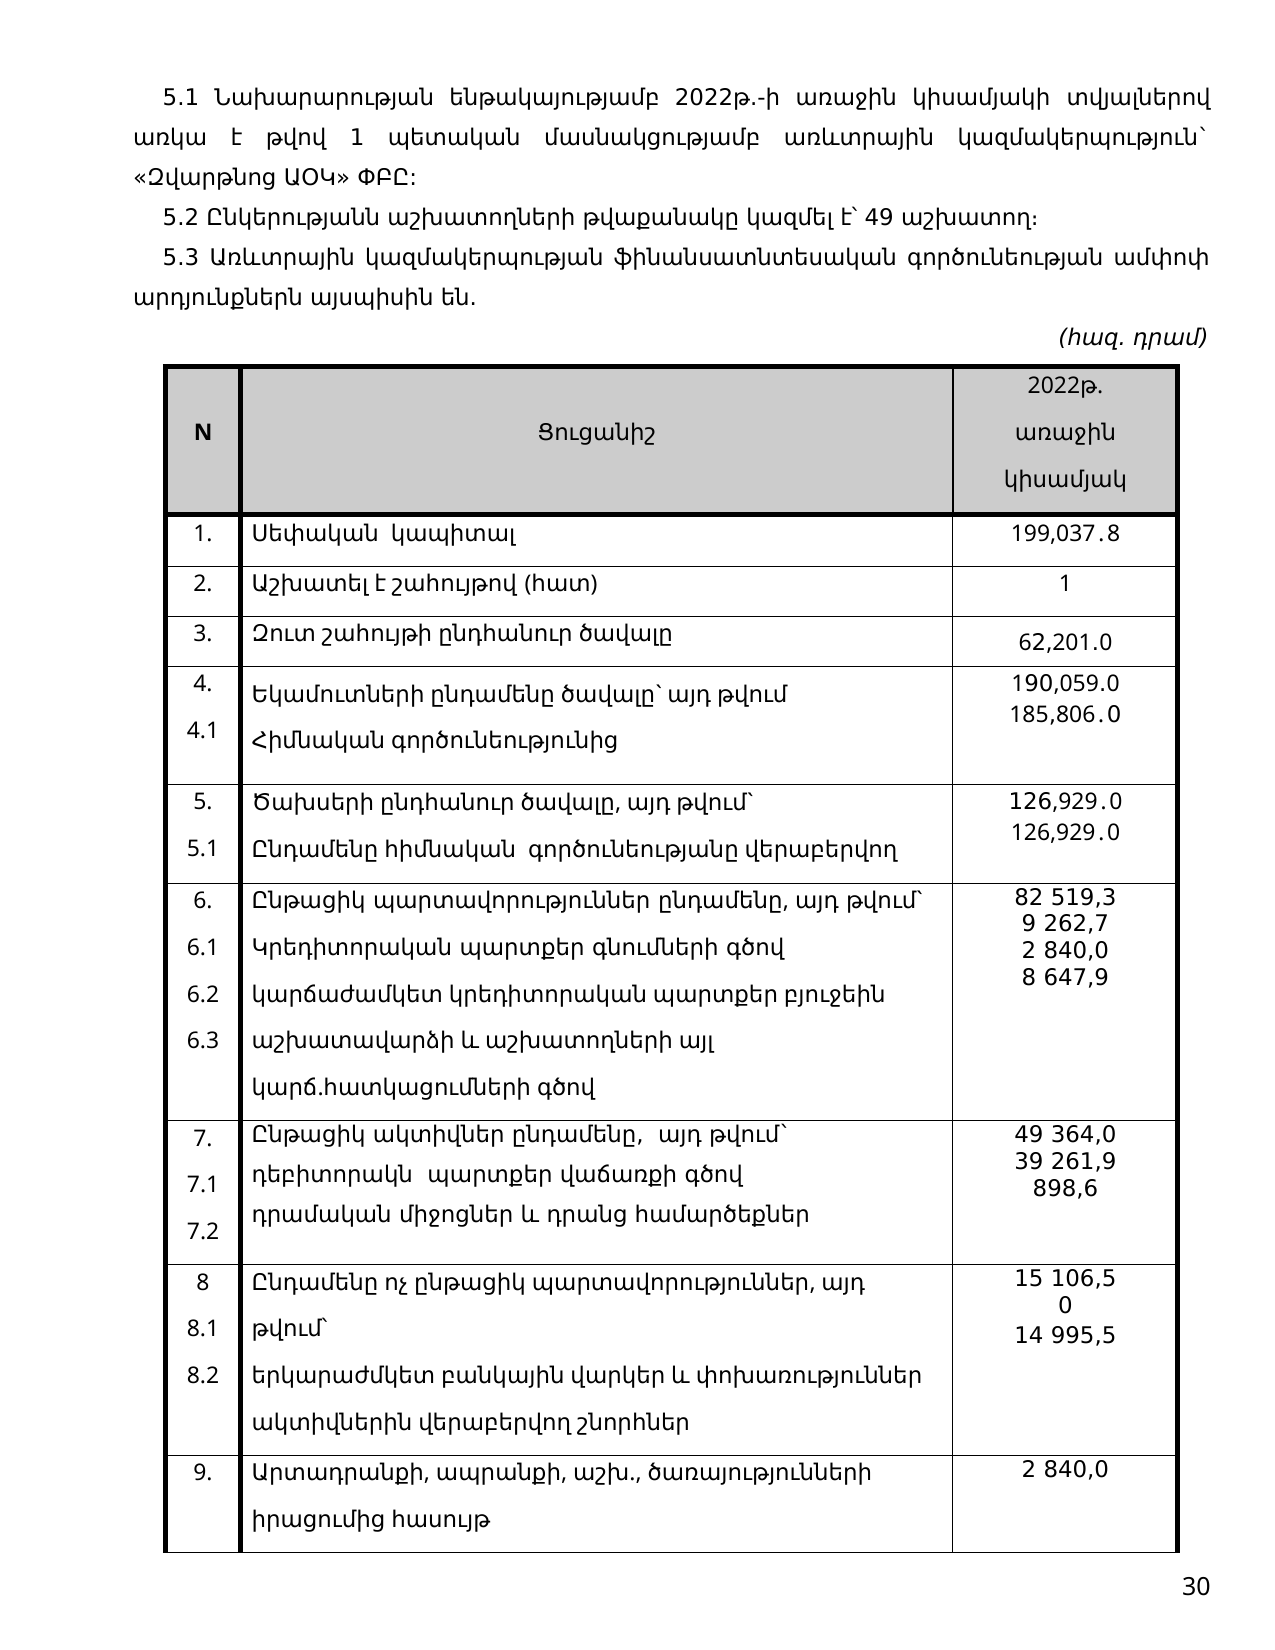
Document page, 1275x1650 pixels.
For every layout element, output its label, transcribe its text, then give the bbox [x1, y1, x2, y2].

table_cell 1. [168, 517, 238, 566]
text (հազ. դրամ) [133, 324, 1211, 351]
text 5.3 Առևտրային կազմակերպության ֆինանսատնտեսական գործունեության ամփոփ արդյունքներն այսպիսին են. [133, 244, 1211, 311]
table_cell Ընթացիկ ակտիվներ ընդամենը, այդ թվում` դեբիտորակն պարտքեր վաճառքի գծով դրամական միջոցներ և դրանց համարծեքներ [243, 1121, 952, 1264]
table_cell 62,201․0 [953, 617, 1175, 666]
table_cell Զուտ շահույթի ընդհանուր ծավալը [243, 617, 952, 666]
table_cell 6. 6.1 6.2 6.3 [168, 884, 238, 1120]
table_cell 2 840,0 [953, 1456, 1175, 1552]
table_cell 5. 5.1 [168, 785, 238, 883]
table_header N [168, 369, 238, 512]
table_cell 7. 7.1 7.2 [168, 1121, 238, 1264]
table_cell 126,929․0 126,929․0 [953, 785, 1175, 883]
table_cell 190,059․0 185,806․0 [953, 667, 1175, 784]
text 5.1 Նախարարության ենթակայությամբ 2022թ.-ի առաջին կիսամյակի տվյալներով առկա է թվով 1 պետական մասնակցությամբ առևտրային կազմակերպություն` «Զվարթնոց ԱՕԿ» ՓԲԸ: [133, 84, 1211, 191]
table_header 2022թ. առաջին կիսամյակ [954, 369, 1175, 512]
table_cell Արտադրանքի, ապրանքի, աշխ., ծառայությունների իրացումից հասույթ [243, 1456, 952, 1552]
table_cell 4. 4.1 [168, 667, 238, 784]
table_cell 15 106,5 0 14 995,5 [953, 1265, 1175, 1455]
table_cell 3. [168, 617, 238, 666]
table_cell 199,037․8 [953, 517, 1175, 566]
table_cell Աշխատել է շահույթով (հատ) [243, 567, 952, 616]
table_cell Ընդամենը ոչ ընթացիկ պարտավորություններ, այդ թվում՝ երկարաժմկետ բանկային վարկեր և փոխառություններ ակտիվներին վերաբերվող շնորհներ [243, 1265, 952, 1455]
table_cell Ծախսերի ընդհանուր ծավալը, այդ թվում` Ընդամենը հիմնական գործունեությանը վերաբերվող [243, 785, 952, 883]
table_cell Ընթացիկ պարտավորություններ ընդամենը, այդ թվում` Կրեդիտորական պարտքեր գնումների գծով կարճաժամկետ կրեդիտորական պարտքեր բյուջեին աշխատավարձի և աշխատողների այլ կարճ.հատկացումների գծով [243, 884, 952, 1120]
table_cell 2. [168, 567, 238, 616]
table_cell 82 519,3 9 262,7 2 840,0 8 647,9 [953, 884, 1175, 1120]
table_cell Եկամուտների ընդամենը ծավալը` այդ թվում Հիմնական գործունեությունից [243, 667, 952, 784]
table_cell 49 364,0 39 261,9 898,6 [953, 1121, 1175, 1264]
table_cell Սեփական կապիտալ [243, 517, 952, 566]
table_header Ցուցանիշ [243, 369, 952, 512]
table_cell 9. [168, 1456, 238, 1552]
table_cell 1 [953, 567, 1175, 616]
table_cell 8 8.1 8.2 [168, 1265, 238, 1455]
text 5.2 Ընկերությանն աշխատողների թվաքանակը կազմել է՝ 49 աշխատող։ [133, 204, 1211, 231]
